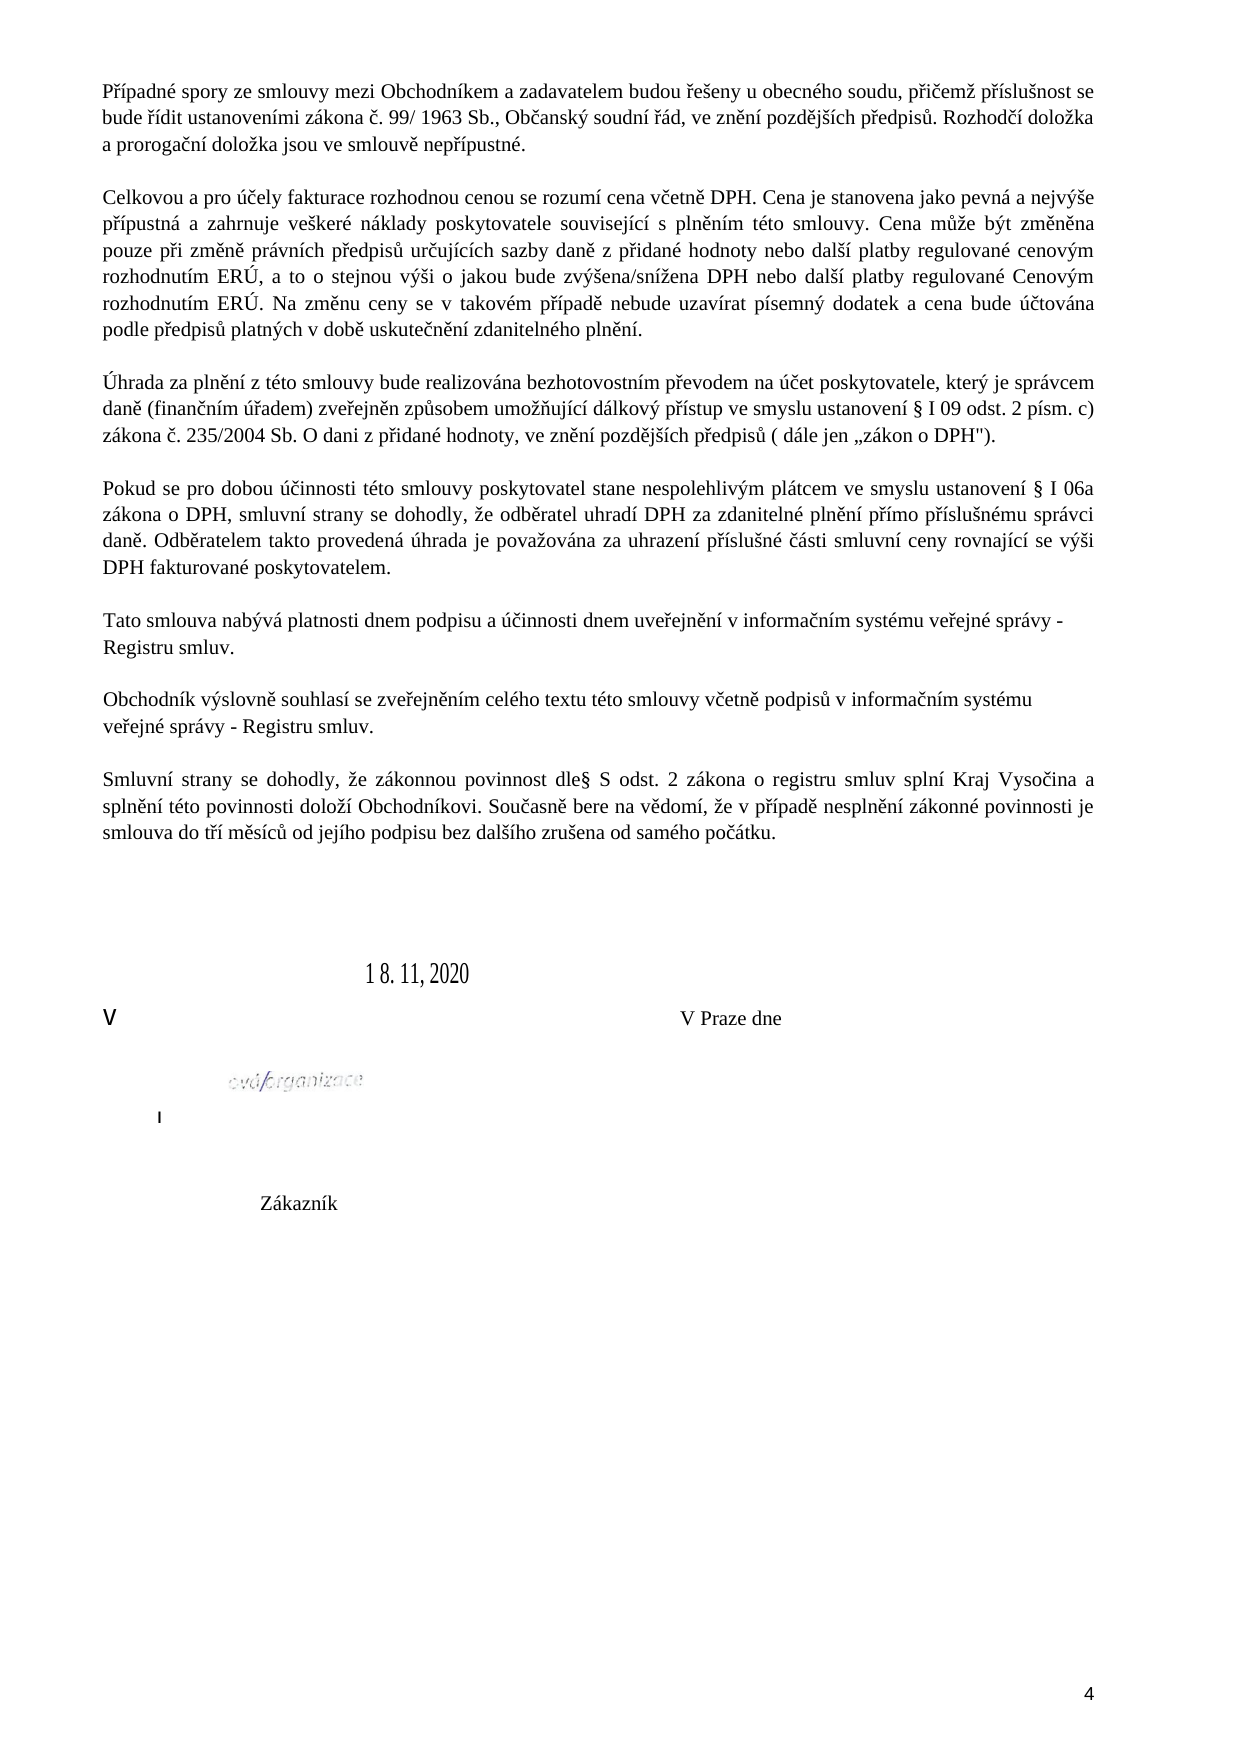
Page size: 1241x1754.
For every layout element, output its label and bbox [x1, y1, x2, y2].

picture [227, 1071, 364, 1092]
